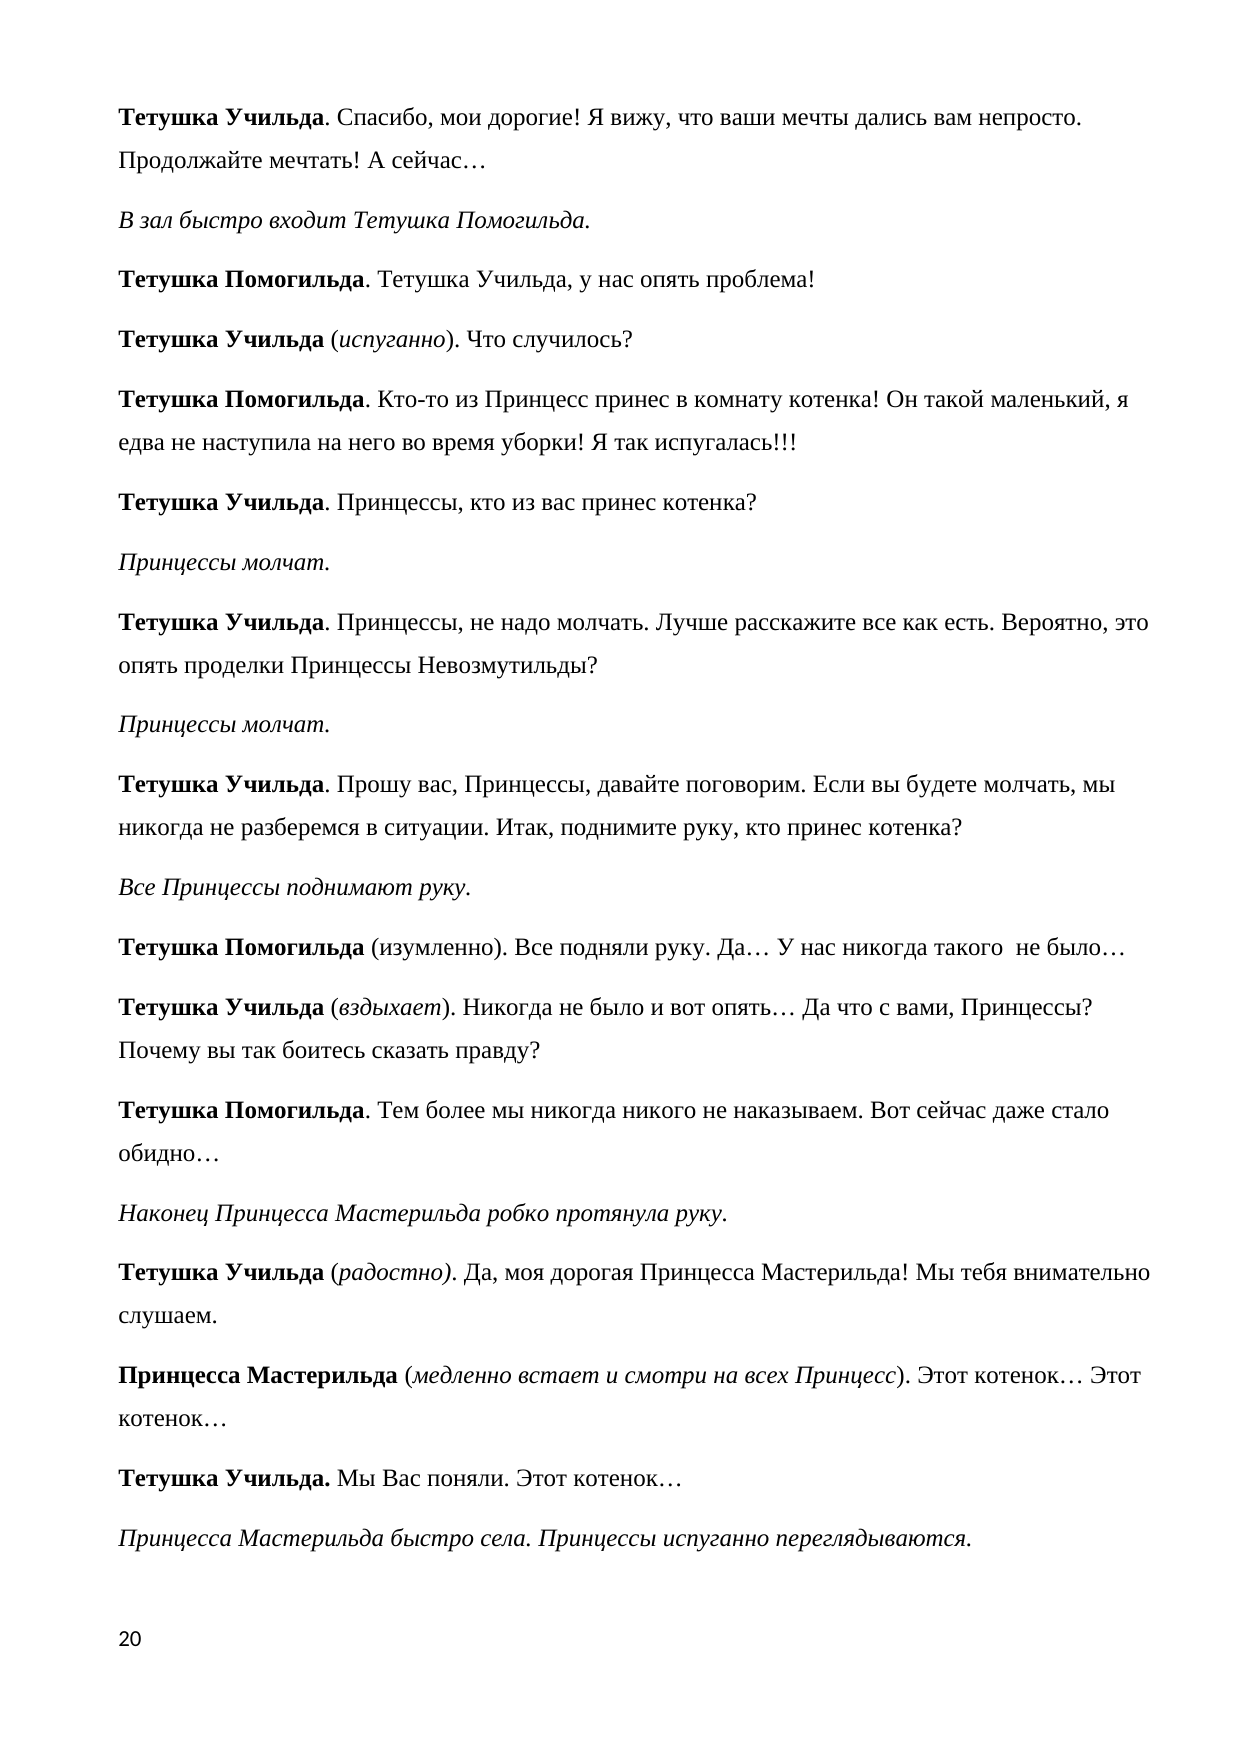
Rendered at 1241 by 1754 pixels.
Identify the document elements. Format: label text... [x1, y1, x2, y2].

text Тетушка Помогильда (изумленно). Все подняли руку. Да… У нас никогда такого не было… [118, 932, 1152, 961]
text Тетушка Учильда. Принцессы, не надо молчать. Лучше расскажите все как есть. Вероятно, это опять проделки Принцессы Невозмутильды? [118, 607, 1152, 678]
text Тетушка Учильда. Спасибо, мои дорогие! Я вижу, что ваши мечты дались вам непросто. Продолжайте мечтать! А сейчас… [118, 102, 1152, 174]
text Тетушка Помогильда. Тем более мы никогда никого не наказываем. Вот сейчас даже стало обидно… [118, 1095, 1152, 1167]
text Принцессы молчат. [118, 709, 1152, 738]
text Тетушка Учильда (испуганно). Что случилось? [118, 324, 1152, 353]
text Тетушка Помогильда. Кто-то из Принцесс принес в комнату котенка! Он такой маленький, я едва не наступила на него во время уборки! Я так испугалась!!! [118, 384, 1152, 456]
text Тетушка Учильда. Мы Вас поняли. Этот котенок… [118, 1463, 1152, 1492]
text Наконец Принцесса Мастерильда робко протянула руку. [118, 1198, 1152, 1226]
text Все Принцессы поднимают руку. [118, 872, 1152, 901]
text Принцессы молчат. [118, 547, 1152, 576]
text Тетушка Помогильда. Тетушка Учильда, у нас опять проблема! [118, 264, 1152, 293]
text В зал быстро входит Тетушка Помогильда. [118, 205, 1152, 233]
text Принцесса Мастерильда (медленно встает и смотри на всех Принцесс). Этот котенок… Этот котенок… [118, 1360, 1152, 1432]
text Тетушка Учильда (радостно). Да, моя дорогая Принцесса Мастерильда! Мы тебя внимательно слушаем. [118, 1257, 1152, 1329]
text Тетушка Учильда. Прошу вас, Принцессы, давайте поговорим. Если вы будете молчать, мы никогда не разберемся в ситуации. Итак, поднимите руку, кто принес котенка? [118, 769, 1152, 841]
text Тетушка Учильда. Принцессы, кто из вас принес котенка? [118, 487, 1152, 516]
text Тетушка Учильда (вздыхает). Никогда не было и вот опять… Да что с вами, Принцессы? Почему вы так боитесь сказать правду? [118, 992, 1152, 1064]
text Принцесса Мастерильда быстро села. Принцессы испуганно переглядываются. [118, 1523, 1152, 1552]
